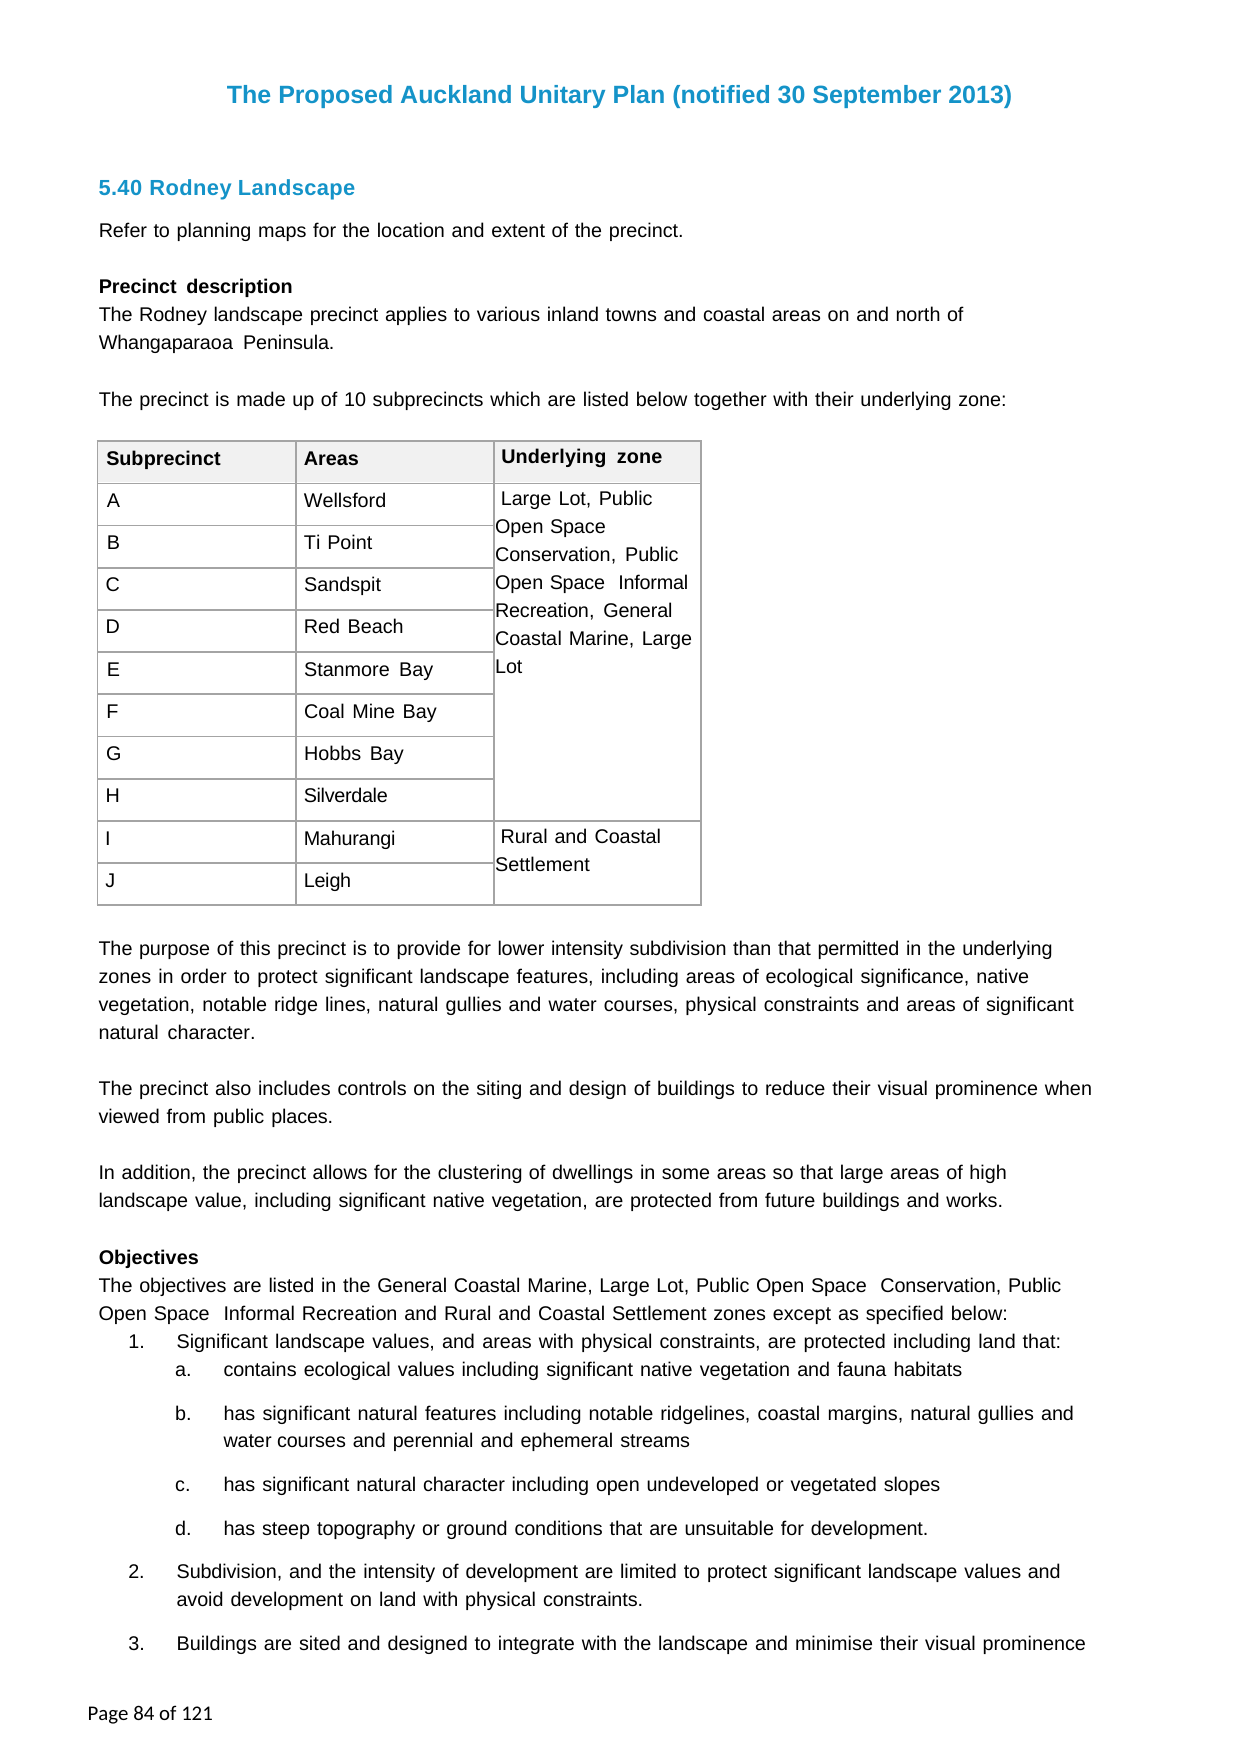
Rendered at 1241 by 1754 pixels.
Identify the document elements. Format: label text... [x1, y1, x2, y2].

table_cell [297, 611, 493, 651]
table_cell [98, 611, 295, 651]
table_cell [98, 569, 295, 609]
list Significant landscape values, and areas with physical constraints, are protected including land that: [128, 1330, 1111, 1352]
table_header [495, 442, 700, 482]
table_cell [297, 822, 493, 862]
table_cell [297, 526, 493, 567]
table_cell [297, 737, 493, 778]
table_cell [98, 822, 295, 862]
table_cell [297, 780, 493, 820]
text In addition, the precinct allows for the clustering of dwellings in some areas so that large areas of high landscape value, including significant native vegetation, are protected from future buildings and works. [98, 1161, 1015, 1212]
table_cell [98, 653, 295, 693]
text The precinct also includes controls on the siting and design of buildings to reduce their visual prominence when viewed from public places. [98, 1077, 1099, 1128]
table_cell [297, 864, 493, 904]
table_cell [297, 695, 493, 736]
subtitle Objectives [98, 1246, 1093, 1268]
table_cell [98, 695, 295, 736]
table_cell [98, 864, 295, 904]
text The objectives are listed in the General Coastal Marine, Large Lot, Public Open Space ­ Conservation, Public Open Space ­ Informal Recreation and Rural and Coastal Settlement zones except as specified below: [98, 1274, 1079, 1324]
list has significant natural features including notable ridgelines, coastal margins, natural gullies and water courses and perennial and ephemeral streams [175, 1401, 1082, 1452]
list Subdivision, and the intensity of development are limited to protect significant landscape values and avoid development on land with physical constraints. [128, 1560, 1071, 1611]
text Refer to planning maps for the location and extent of the precinct. [98, 219, 1111, 241]
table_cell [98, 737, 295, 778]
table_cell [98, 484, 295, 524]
list has steep topography or ground conditions that are unsuitable for development. [175, 1517, 1111, 1539]
text The Rodney landscape precinct applies to various inland towns and coastal areas on and north of Whangaparaoa Peninsula. [98, 303, 972, 354]
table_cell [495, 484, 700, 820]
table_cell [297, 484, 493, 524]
list Buildings are sited and designed to integrate with the landscape and minimise their visual prominence [128, 1632, 1111, 1655]
list contains ecological values including significant native vegetation and fauna habitats [175, 1358, 1111, 1380]
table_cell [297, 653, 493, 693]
subtitle Precinct description [98, 275, 1111, 298]
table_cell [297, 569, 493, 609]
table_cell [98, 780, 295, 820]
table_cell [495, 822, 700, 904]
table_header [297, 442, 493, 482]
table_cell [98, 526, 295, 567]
text The purpose of this precinct is to provide for lower intensity subdivision than that permitted in the underlying zones in order to protect significant landscape features, including areas of ecological significance, native vegetation, notable ridge lines, natural gullies and water courses, physical constraints and areas of significant natural character. [98, 937, 1083, 1044]
text The precinct is made up of 10 sub­precincts which are listed below together with their underlying zone: [98, 387, 1111, 410]
subtitle Rodney Landscape [98, 174, 1111, 200]
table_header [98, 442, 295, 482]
list has significant natural character including open undeveloped or vegetated slopes [175, 1473, 1111, 1496]
